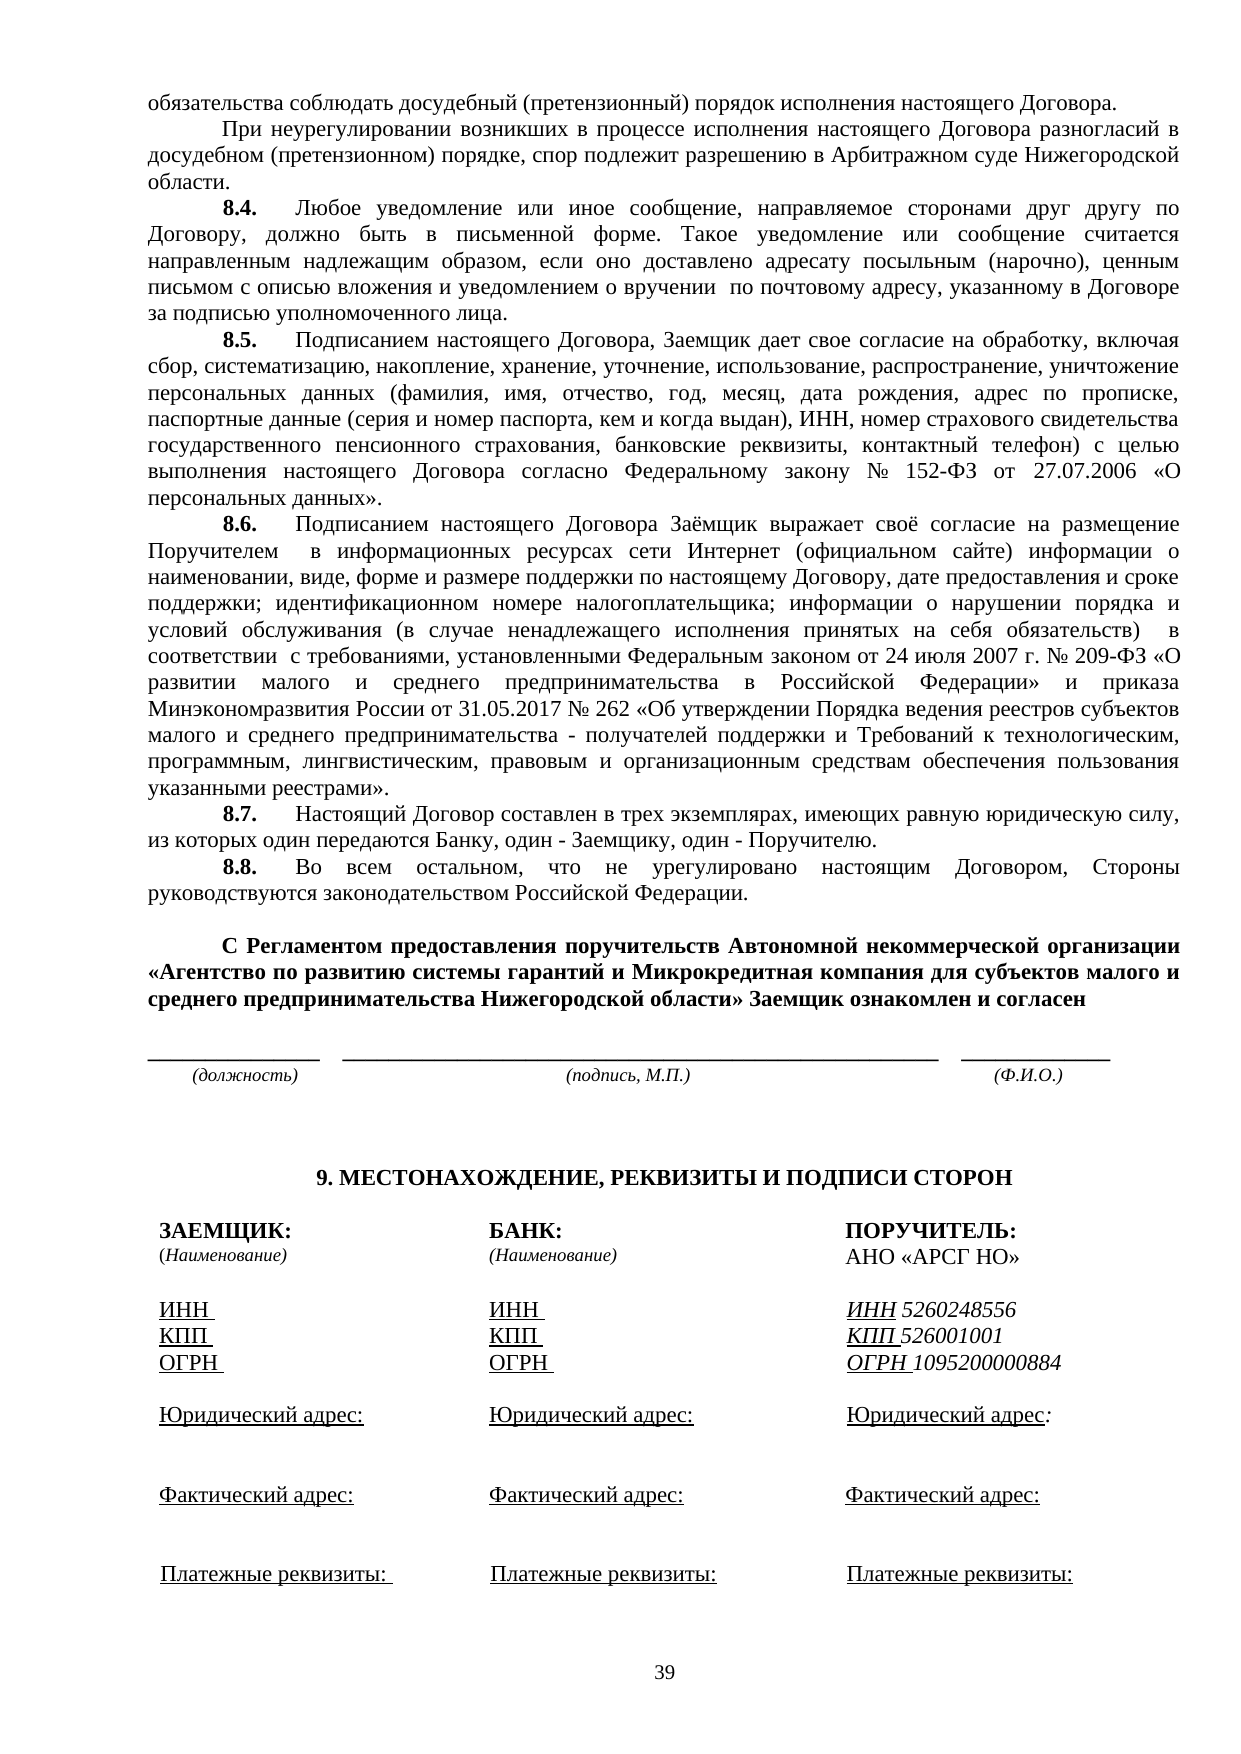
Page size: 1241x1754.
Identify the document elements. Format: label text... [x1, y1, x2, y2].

list Во всем остальном, что не урегулировано настоящим Договором, Стороны руководствуются законодательством Российской Федерации. [148, 853, 1181, 906]
list Подписанием настоящего Договора, Заемщик дает свое согласие на обработку, включая сбор, систематизацию, накопление, хранение, уточнение, использование, распространение, уничтожение персональных данных (фамилия, имя, отчество, год, месяц, дата рождения, адрес по прописке, паспортные данные (серия и номер паспорта, кем и когда выдан), ИНН, номер страхового свидетельства государственного пенсионного страхования, банковские реквизиты, контактный телефон) с целью выполнения настоящего Договора согласно Федеральному закону № 152-ФЗ от 27.07.2006 «О персональных данных». [148, 326, 1181, 510]
list Настоящий Договор составлен в трех экземплярах, имеющих равную юридическую силу, из которых один передаются Банку, один - Заемщику, один - Поручителю. [148, 800, 1181, 853]
table_header ЗАЕМЩИК: (Наименование) [148, 1217, 478, 1270]
table_header БАНК: (Наименование) [478, 1217, 834, 1270]
text _______________ ____________________________________________________ _____________ [148, 1037, 1181, 1064]
text С Регламентом предоставления поручительств Автономной некоммерческой организации «Агентство по развитию системы гарантий и Микрокредитная компания для субъектов малого и среднего предпринимательства Нижегородской области» Заемщик ознакомлен и согласен [148, 932, 1181, 1011]
text При неурегулировании возникших в процессе исполнения настоящего Договора разногласий в досудебном (претензионном) порядке, спор подлежит разрешению в Арбитражном суде Нижегородской области. [148, 115, 1181, 194]
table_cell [834, 1270, 1171, 1639]
list Подписанием настоящего Договора Заёмщик выражает своё согласие на размещение Поручителем в информационных ресурсах сети Интернет (официальном сайте) информации о наименовании, виде, форме и размере поддержки по настоящему Договору, дате предоставления и сроке поддержки; идентификационном номере налогоплательщика; информации о нарушении порядка и условий обслуживания (в случае ненадлежащего исполнения принятых на себя обязательств) в соответствии с требованиями, установленными Федеральным законом от 24 июля 2007 г. № 209-ФЗ «О развитии малого и среднего предпринимательства в Российской Федерации» и приказа Минэкономразвития России от 31.05.2017 № 262 «Об утверждении Порядка ведения реестров субъектов малого и среднего предпринимательства - получателей поддержки и Требований к технологическим, программным, лингвистическим, правовым и организационным средствам обеспечения пользования указанными реестрами». [148, 510, 1181, 800]
text (должность) (подпись, М.П.) (Ф.И.О.) [148, 1064, 1181, 1085]
list Любое уведомление или иное сообщение, направляемое сторонами друг другу по Договору, должно быть в письменной форме. Такое уведомление или сообщение считается направленным надлежащим образом, если оно доставлено адресату посыльным (нарочно), ценным письмом с описью вложения и уведомлением о вручении по почтовому адресу, указанному в Договоре за подписью уполномоченного лица. [148, 194, 1181, 326]
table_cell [148, 1270, 478, 1639]
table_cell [478, 1270, 834, 1639]
text 9. МЕСТОНАХОЖДЕНИЕ, РЕКВИЗИТЫ И ПОДПИСИ СТОРОН [148, 1164, 1181, 1191]
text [148, 89, 1181, 115]
table_header ПОРУЧИТЕЛЬ: АНО «АРСГ НО» [834, 1217, 1171, 1270]
